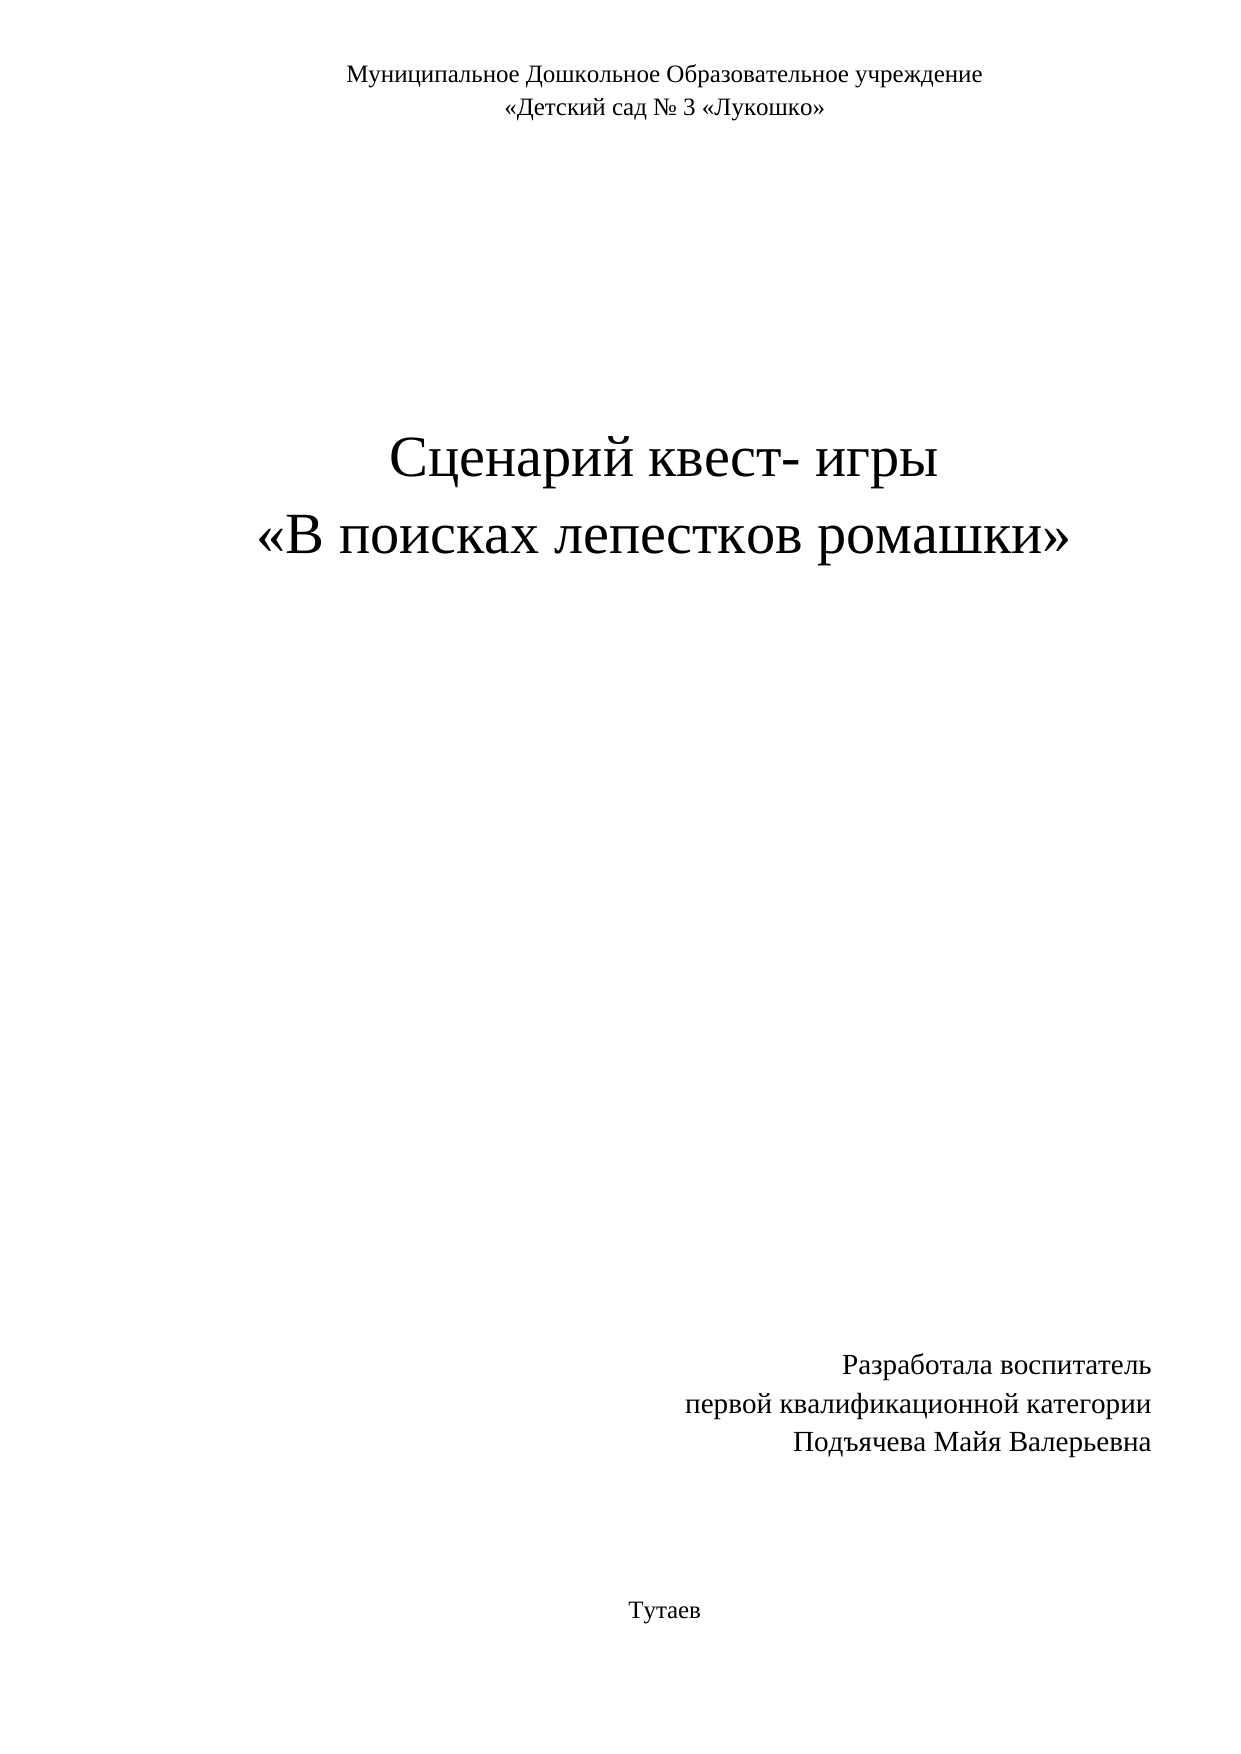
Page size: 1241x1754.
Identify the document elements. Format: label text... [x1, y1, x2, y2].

text Тутаев [177, 1595, 1152, 1624]
text первой квалификационной категории [177, 1386, 1152, 1419]
text Разработала воспитатель [177, 1347, 1152, 1381]
text Муниципальное Дошкольное Образовательное учреждение [177, 59, 1152, 88]
text Сценарий квест- игры [177, 422, 1152, 489]
text Подъячева Майя Валерьевна [177, 1424, 1152, 1458]
text «Детский сад № 3 «Лукошко» [177, 92, 1152, 121]
text «В поисках лепестков ромашки» [177, 499, 1152, 567]
